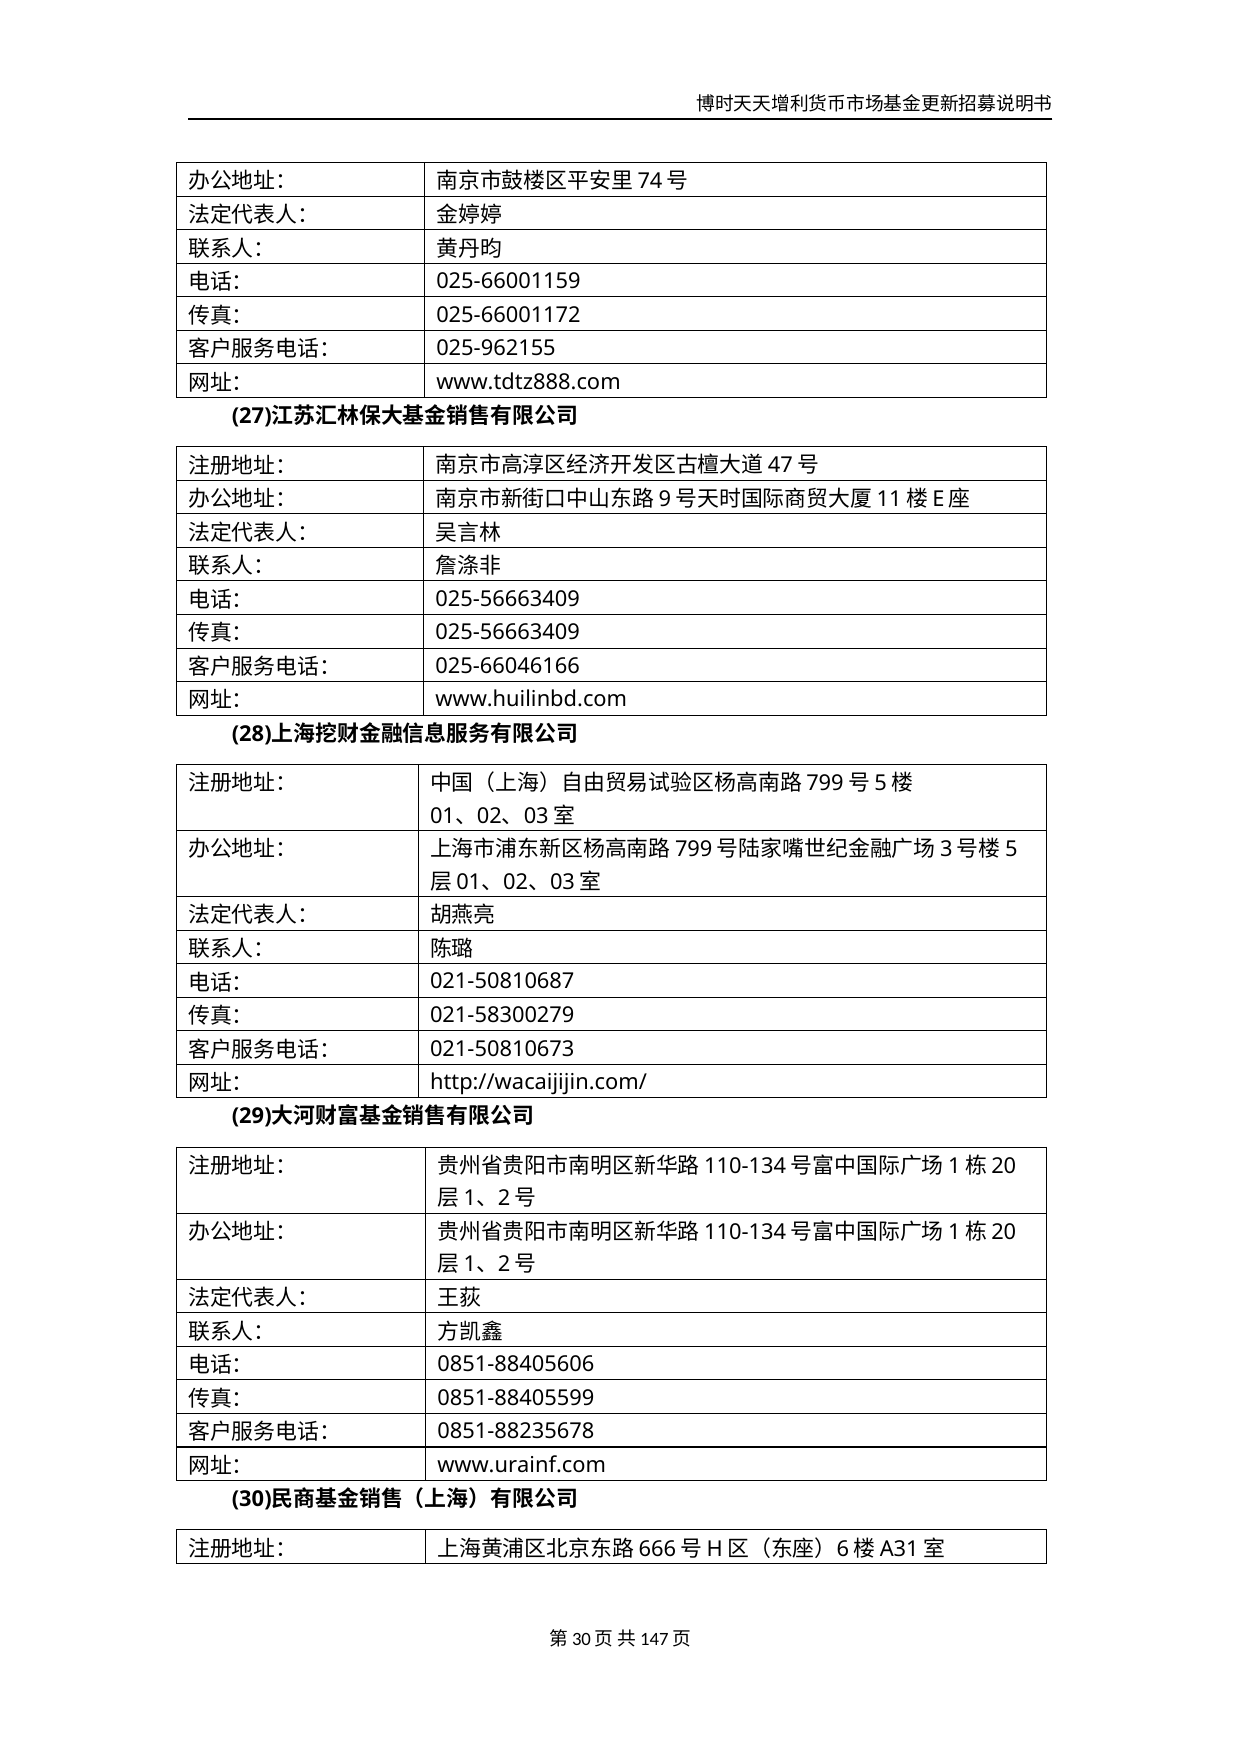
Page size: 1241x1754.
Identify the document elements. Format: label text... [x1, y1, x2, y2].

table_cell 联系人： [177, 931, 418, 963]
table_cell 网址： [177, 1448, 425, 1480]
table_cell 网址： [177, 1065, 418, 1097]
table_cell 陈璐 [419, 931, 1046, 963]
table_cell 025-962155 [425, 331, 1046, 363]
table_cell www.tdtz888.com [425, 364, 1046, 397]
table_header 注册地址： [177, 447, 423, 480]
table_cell 电话： [177, 1347, 425, 1379]
table_cell 客户服务电话： [177, 1414, 425, 1446]
text (28)上海挖财金融信息服务有限公司 [188, 716, 1052, 748]
table_cell 法定代表人： [177, 514, 423, 547]
table_cell 传真： [177, 1380, 425, 1413]
table_cell 021-58300279 [419, 998, 1046, 1030]
table_cell 办公地址： [177, 831, 418, 896]
table_cell 联系人： [177, 1313, 425, 1346]
table_cell 办公地址： [177, 163, 424, 196]
table_cell www.urainf.com [426, 1448, 1046, 1480]
table_cell 上海市浦东新区杨高南路799号陆家嘴世纪金融广场3号楼5层01、02、03室 [419, 831, 1046, 896]
table_cell 0851-88405606 [426, 1347, 1046, 1379]
table_header 中国（上海）自由贸易试验区杨高南路799号5楼01、02、03室 [419, 765, 1046, 830]
table_cell 办公地址： [177, 481, 423, 513]
table_cell 客户服务电话： [177, 649, 423, 681]
table_cell 办公地址： [177, 1214, 425, 1279]
table_cell www.huilinbd.com [424, 682, 1046, 714]
table_cell 025-66001159 [425, 264, 1046, 296]
table_header 南京市高淳区经济开发区古檀大道47号 [424, 447, 1046, 480]
table_header 注册地址： [177, 1148, 425, 1213]
table_cell 025-56663409 [424, 615, 1046, 647]
table_cell 传真： [177, 615, 423, 647]
table_cell 南京市新街口中山东路9号天时国际商贸大厦11楼E座 [424, 481, 1046, 513]
text (29)大河财富基金销售有限公司 [188, 1098, 1052, 1131]
table_header 贵州省贵阳市南明区新华路110-134号富中国际广场1栋20层1、2号 [426, 1148, 1046, 1213]
table_cell 南京市鼓楼区平安里74号 [425, 163, 1046, 196]
table_cell http://wacaijijin.com/ [419, 1065, 1046, 1097]
table_cell 吴言林 [424, 514, 1046, 547]
table_cell 025-66046166 [424, 649, 1046, 681]
table_cell 电话： [177, 264, 424, 296]
table_cell 詹涤非 [424, 548, 1046, 580]
table_cell 法定代表人： [177, 1280, 425, 1312]
table_cell 法定代表人： [177, 897, 418, 929]
table_cell 传真： [177, 297, 424, 330]
text (27)江苏汇林保大基金销售有限公司 [188, 398, 1052, 430]
table_cell 联系人： [177, 548, 423, 580]
table_cell 025-56663409 [424, 581, 1046, 614]
table_cell 法定代表人： [177, 197, 424, 229]
table_cell 0851-88235678 [426, 1414, 1046, 1446]
table_cell 金婷婷 [425, 197, 1046, 229]
table_header 上海黄浦区北京东路666号H区（东座）6楼A31室 [426, 1530, 1046, 1563]
table_cell 方凯鑫 [426, 1313, 1046, 1346]
table_cell 客户服务电话： [177, 331, 424, 363]
table_cell 传真： [177, 998, 418, 1030]
table_cell 胡燕亮 [419, 897, 1046, 929]
table_cell 021-50810687 [419, 964, 1046, 997]
table_header 注册地址： [177, 1530, 425, 1563]
text (30)民商基金销售（上海）有限公司 [188, 1481, 1052, 1513]
table_cell 联系人： [177, 230, 424, 263]
table_header 注册地址： [177, 765, 418, 830]
table_cell 025-66001172 [425, 297, 1046, 330]
table_cell 电话： [177, 964, 418, 997]
table_cell 贵州省贵阳市南明区新华路110-134号富中国际广场1栋20层1、2号 [426, 1214, 1046, 1279]
table_cell 0851-88405599 [426, 1380, 1046, 1413]
table_cell 黄丹昀 [425, 230, 1046, 263]
table_cell 电话： [177, 581, 423, 614]
table_cell 网址： [177, 682, 423, 714]
table_cell 网址： [177, 364, 424, 397]
table_cell 王荻 [426, 1280, 1046, 1312]
table_cell 021-50810673 [419, 1031, 1046, 1064]
table_cell 客户服务电话： [177, 1031, 418, 1064]
